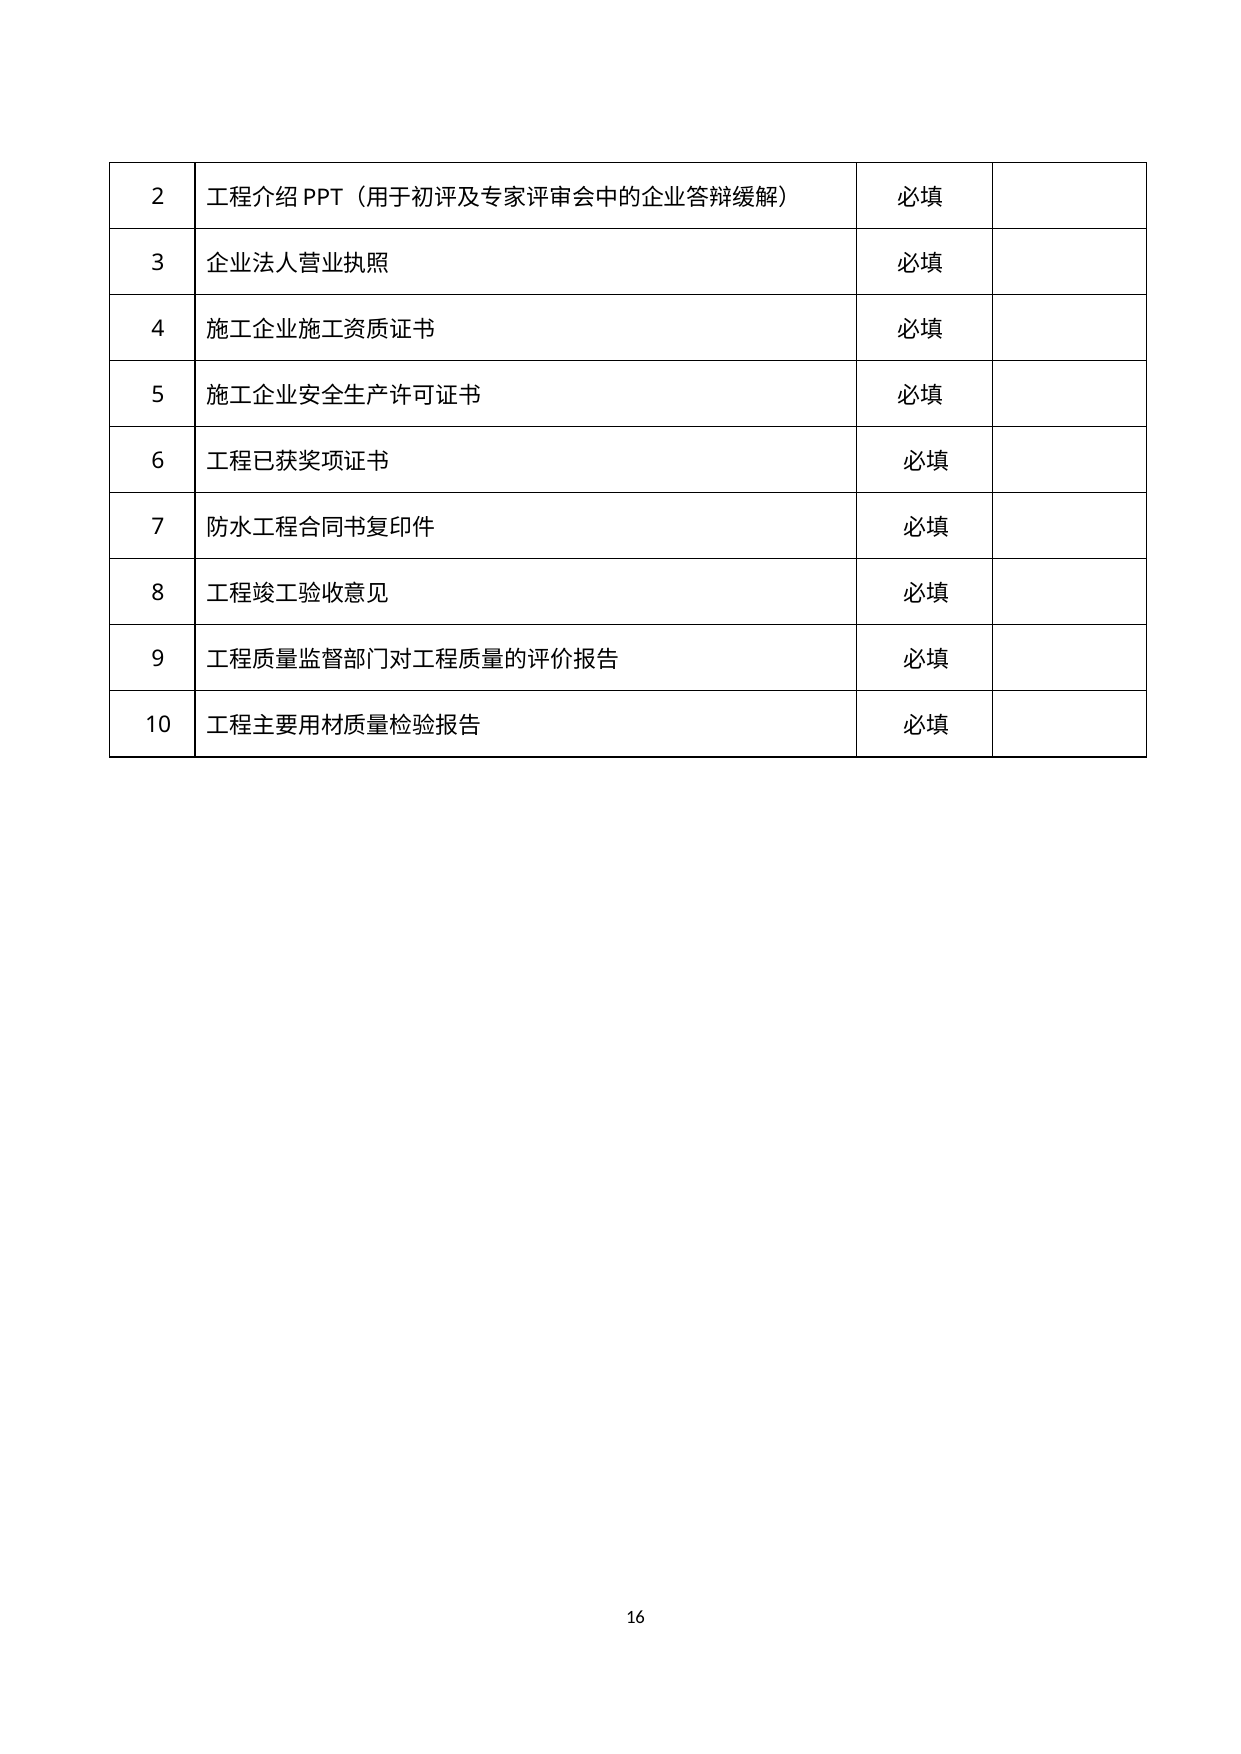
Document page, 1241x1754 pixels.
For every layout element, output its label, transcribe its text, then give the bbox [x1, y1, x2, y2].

table_cell 必填 [857, 691, 992, 756]
table_cell [993, 163, 1146, 228]
table_cell [993, 229, 1146, 294]
table_cell 工程主要用材质量检验报告 [196, 691, 856, 756]
table_cell 必填 [857, 229, 992, 294]
table_cell 必填 [857, 295, 992, 360]
table_cell 工程竣工验收意见 [196, 559, 856, 624]
table_cell 2 [110, 163, 194, 228]
table_cell 7 [110, 493, 194, 558]
table_cell 必填 [857, 361, 992, 426]
table_cell 必填 [857, 625, 992, 690]
table_cell 5 [110, 361, 194, 426]
table_cell 必填 [857, 559, 992, 624]
table_cell 施工企业施工资质证书 [196, 295, 856, 360]
table_cell 企业法人营业执照 [196, 229, 856, 294]
table_cell [993, 559, 1146, 624]
table_cell 必填 [857, 427, 992, 492]
table_cell [993, 427, 1146, 492]
table_cell [993, 625, 1146, 690]
table_cell [993, 295, 1146, 360]
table_cell 4 [110, 295, 194, 360]
table_cell [993, 361, 1146, 426]
table_cell 工程介绍PPT（用于初评及专家评审会中的企业答辩缓解） [196, 163, 856, 228]
table_cell 必填 [857, 163, 992, 228]
table_cell 10 [110, 691, 194, 756]
table_cell 施工企业安全生产许可证书 [196, 361, 856, 426]
table_cell [993, 691, 1146, 756]
table_cell 8 [110, 559, 194, 624]
table_cell 9 [110, 625, 194, 690]
table_cell 3 [110, 229, 194, 294]
table_cell 必填 [857, 493, 992, 558]
table_cell 工程已获奖项证书 [196, 427, 856, 492]
table_cell 工程质量监督部门对工程质量的评价报告 [196, 625, 856, 690]
table_cell 防水工程合同书复印件 [196, 493, 856, 558]
table_cell 6 [110, 427, 194, 492]
table_cell [993, 493, 1146, 558]
